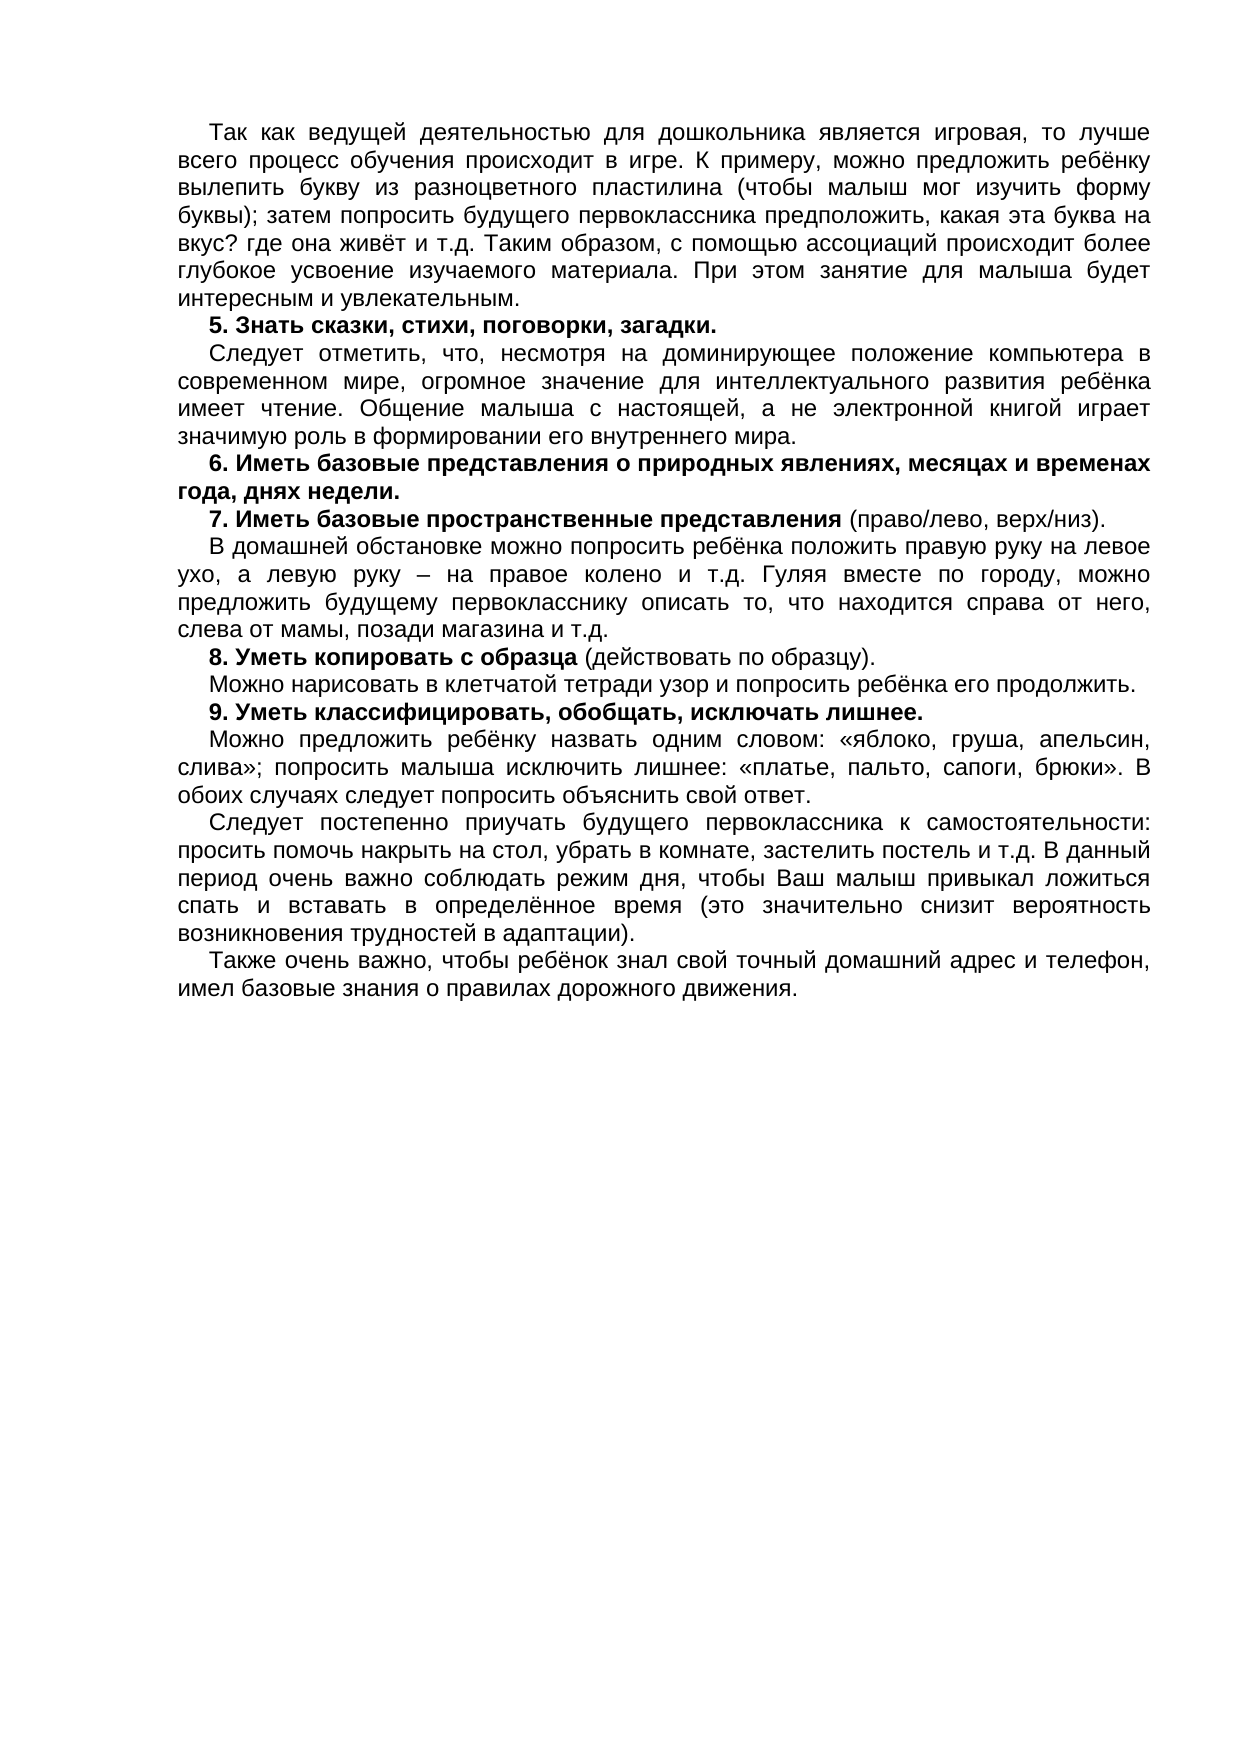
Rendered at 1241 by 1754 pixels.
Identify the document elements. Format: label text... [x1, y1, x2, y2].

text Можно предложить ребёнку назвать одним словом: «яблоко, груша, апельсин, слива»; попросить малыша исключить лишнее: «платье, пальто, сапоги, брюки». В обоих случаях следует попросить объяснить свой ответ. [177, 725, 1152, 808]
text 8. Уметь копировать с образца (действовать по образцу). [177, 643, 1152, 670]
text 6. Иметь базовые представления о природных явлениях, месяцах и временах года, днях недели. [177, 449, 1152, 504]
text В домашней обстановке можно попросить ребёнка положить правую руку на левое ухо, а левую руку – на правое колено и т.д. Гуляя вместе по городу, можно предложить будущему первокласснику описать то, что находится справа от него, слева от мамы, позади магазина и т.д. [177, 532, 1152, 643]
text Следует отметить, что, несмотря на доминирующее положение компьютера в современном мире, огромное значение для интеллектуального развития ребёнка имеет чтение. Общение малыша с настоящей, а не электронной книгой играет значимую роль в формировании его внутреннего мира. [177, 339, 1152, 449]
text Можно нарисовать в клетчатой тетради узор и попросить ребёнка его продолжить. [177, 670, 1152, 698]
text Так как ведущей деятельностью для дошкольника является игровая, то лучше всего процесс обучения происходит в игре. К примеру, можно предложить ребёнку вылепить букву из разноцветного пластилина (чтобы малыш мог изучить форму буквы); затем попросить будущего первоклассника предположить, какая эта буква на вкус? где она живёт и т.д. Таким образом, с помощью ассоциаций происходит более глубокое усвоение изучаемого материала. При этом занятие для малыша будет интересным и увлекательным. [177, 118, 1152, 311]
text 9. Уметь классифицировать, обобщать, исключать лишнее. [177, 698, 1152, 725]
text 7. Иметь базовые пространственные представления (право/лево, верх/низ). [177, 504, 1152, 532]
text Также очень важно, чтобы ребёнок знал свой точный домашний адрес и телефон, имел базовые знания о правилах дорожного движения. [177, 946, 1152, 1001]
text 5. Знать сказки, стихи, поговорки, загадки. [177, 311, 1152, 339]
text Следует постепенно приучать будущего первоклассника к самостоятельности: просить помочь накрыть на стол, убрать в комнате, застелить постель и т.д. В данный период очень важно соблюдать режим дня, чтобы Ваш малыш привыкал ложиться спать и вставать в определённое время (это значительно снизит вероятность возникновения трудностей в адаптации). [177, 808, 1152, 946]
